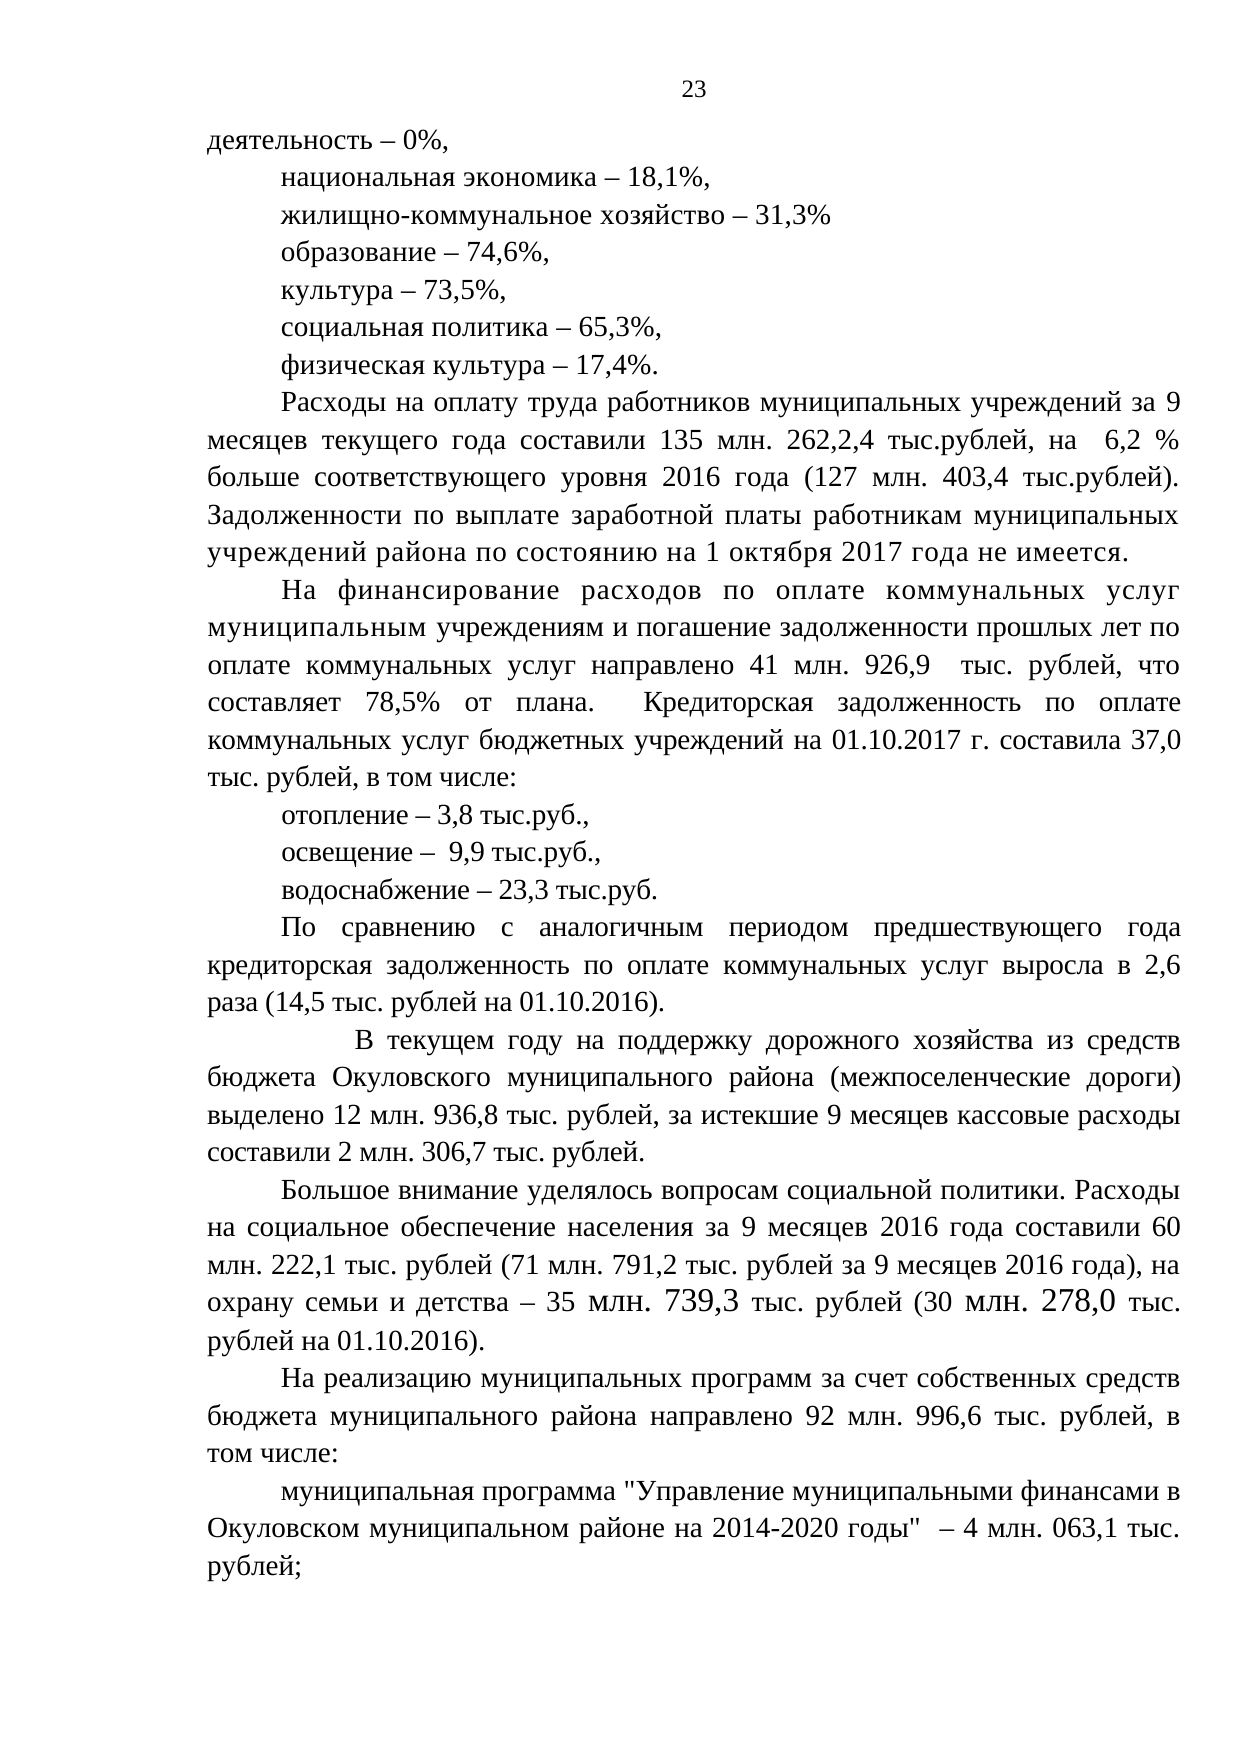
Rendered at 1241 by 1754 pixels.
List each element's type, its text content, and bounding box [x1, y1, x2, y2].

text водоснабжение – 23,3 тыс.руб. [207, 868, 1181, 906]
text муниципальная программа "Управление муниципальными финансами в Окуловском муниципальном районе на 2014-2020 годы" – 4 млн. 063,1 тыс. рублей; [207, 1469, 1181, 1581]
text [207, 118, 1181, 156]
text На финансирование расходов по оплате коммунальных услуг муниципальным учреждениям и погашение задолженности прошлых лет по оплате коммунальных услуг направлено 41 млн. 926,9 тыс. рублей, что составляет 78,5% от плана. Кредиторская задолженность по оплате коммунальных услуг бюджетных учреждений на 01.10.2017 г. составила 37,0 тыс. рублей, в том числе: [207, 568, 1181, 793]
text социальная политика – 65,3%, [207, 306, 1181, 343]
text культура – 73,5%, [207, 268, 1181, 306]
text отопление – 3,8 тыс.руб., [207, 793, 1181, 831]
text национальная экономика – 18,1%, [207, 156, 1181, 193]
text освещение – 9,9 тыс.руб., [207, 831, 1181, 868]
text физическая культура – 17,4%. [207, 343, 1181, 381]
text Большое внимание уделялось вопросам социальной политики. Расходы на социальное обеспечение населения за 9 месяцев 2016 года составили 60 млн. 222,1 тыс. рублей (71 млн. 791,2 тыс. рублей за 9 месяцев 2016 года), на охрану семьи и детства – 35 млн. 739,3 тыс. рублей (30 млн. 278,0 тыс. рублей на 01.10.2016). [207, 1168, 1181, 1356]
text образование – 74,6%, [207, 231, 1181, 268]
text На реализацию муниципальных программ за счет собственных средств бюджета муниципального района направлено 92 млн. 996,6 тыс. рублей, в том числе: [207, 1356, 1181, 1469]
text жилищно-коммунальное хозяйство – 31,3% [207, 193, 1181, 231]
text По сравнению с аналогичным периодом предшествующего года кредиторская задолженность по оплате коммунальных услуг выросла в 2,6 раза (14,5 тыс. рублей на 01.10.2016). [207, 906, 1181, 1018]
text В текущем году на поддержку дорожного хозяйства из средств бюджета Окуловского муниципального района (межпоселенческие дороги) выделено 12 млн. 936,8 тыс. рублей, за истекшие 9 месяцев кассовые расходы составили 2 млн. 306,7 тыс. рублей. [207, 1018, 1181, 1168]
text Расходы на оплату труда работников муниципальных учреждений за 9 месяцев текущего года составили 135 млн. 262,2,4 тыс.рублей, на 6,2 % больше соответствующего уровня 2016 года (127 млн. 403,4 тыс.рублей). Задолженности по выплате заработной платы работникам муниципальных учреждений района по состоянию на 1 октября 2017 года не имеется. [207, 381, 1181, 568]
